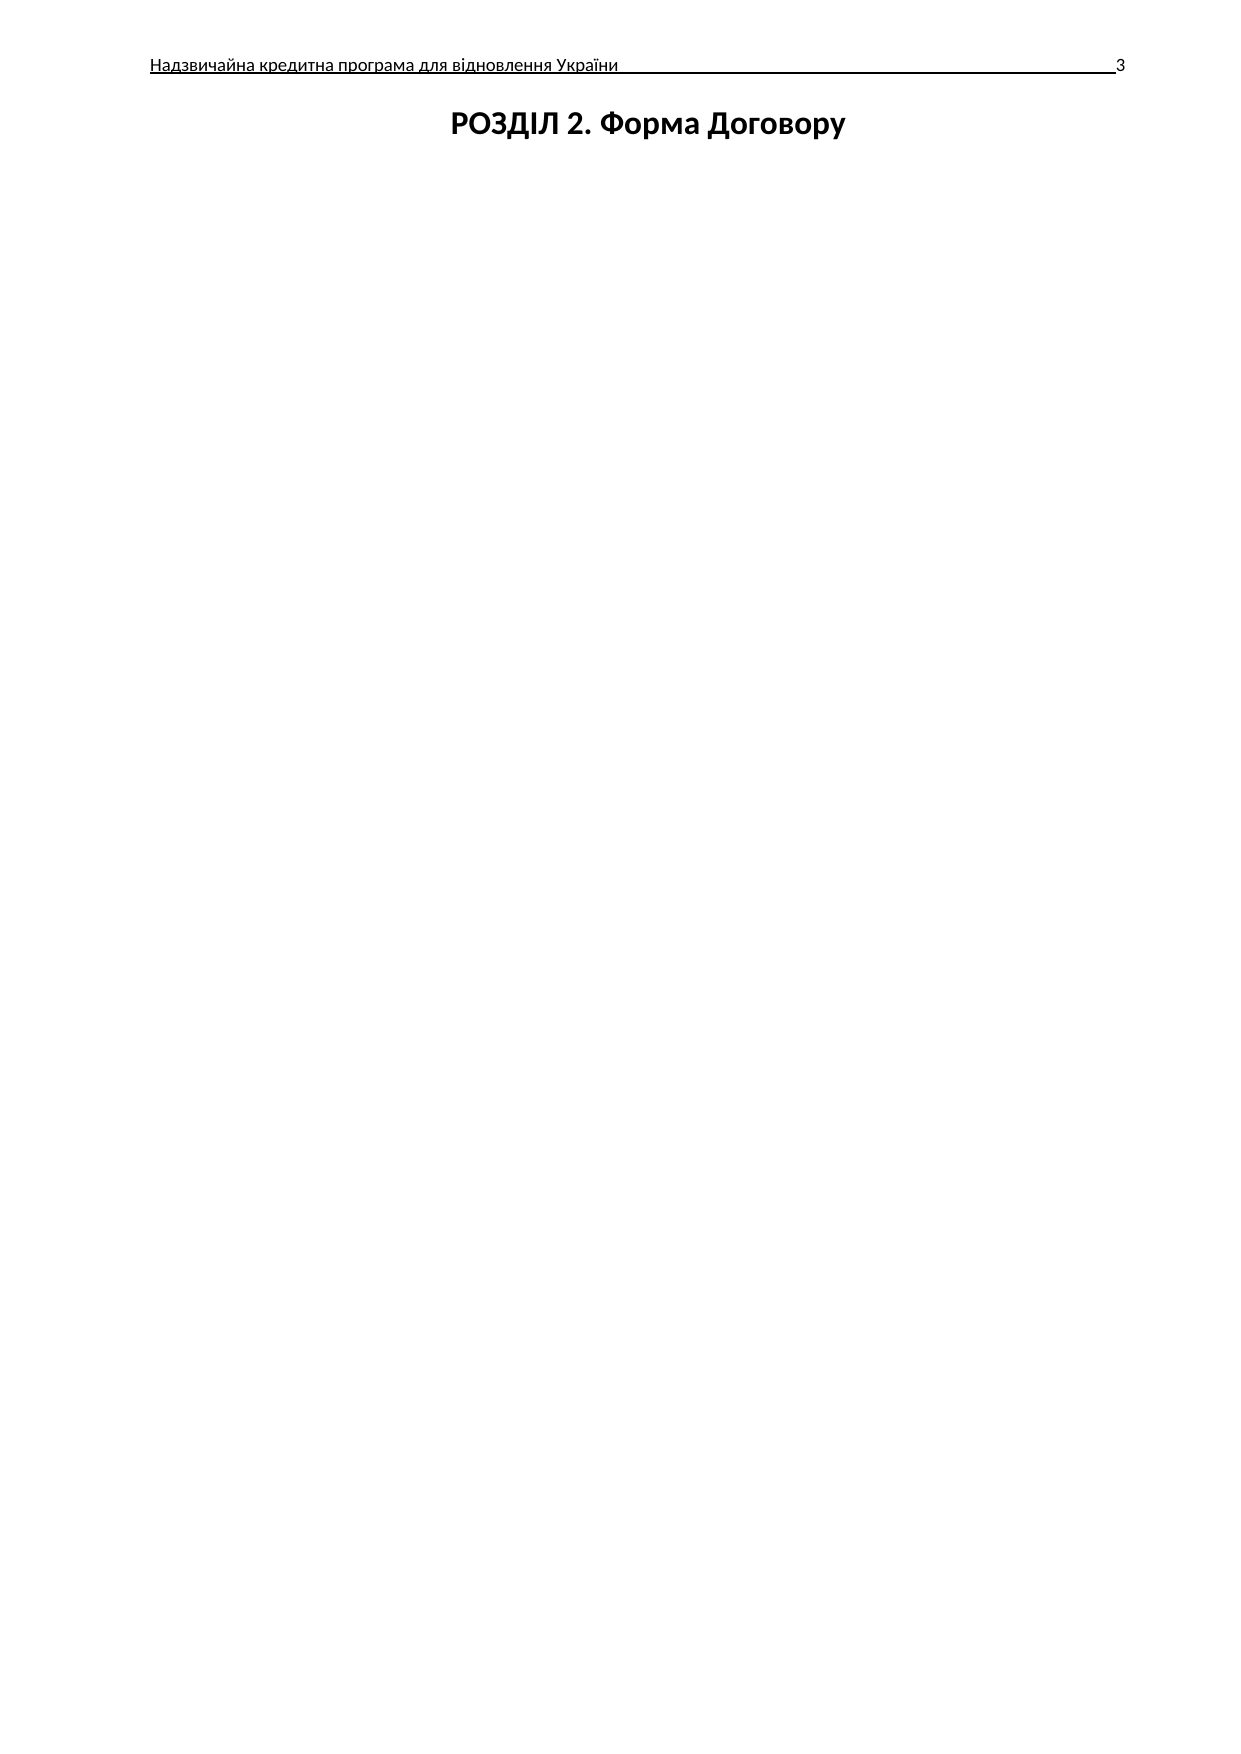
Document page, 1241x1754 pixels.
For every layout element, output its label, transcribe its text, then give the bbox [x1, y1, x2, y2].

subtitle РОЗДІЛ 2. Форма Договору [150, 102, 1146, 143]
